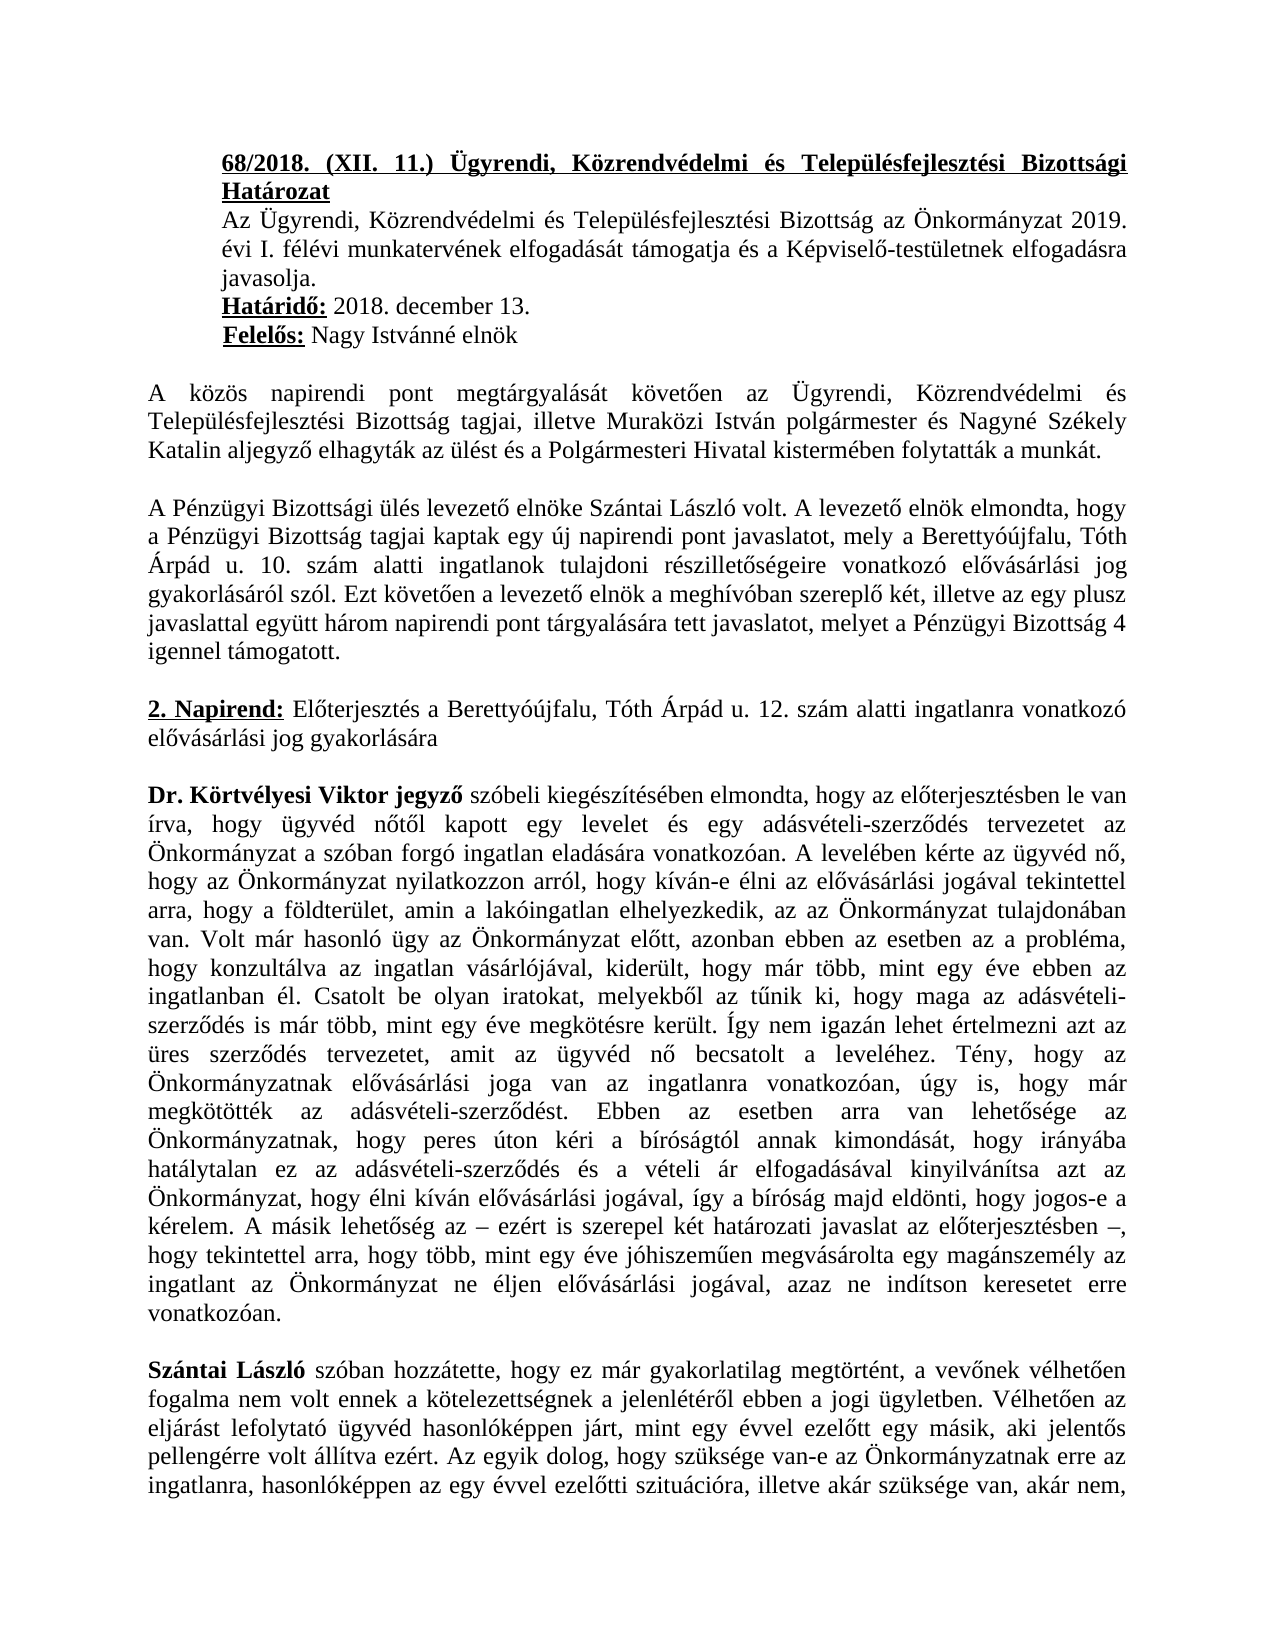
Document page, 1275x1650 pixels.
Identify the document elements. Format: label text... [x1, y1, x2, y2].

text Felelős: Nagy Istvánné elnök [148, 320, 1127, 349]
text A közös napirendi pont megtárgyalását követően az Ügyrendi, Közrendvédelmi és Településfejlesztési Bizottság tagjai, illetve Muraközi István polgármester és Nagyné Székely Katalin aljegyző elhagyták az ülést és a Polgármesteri Hivatal kistermében folytatták a munkát. [148, 378, 1127, 464]
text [148, 1355, 1127, 1499]
text 2. Napirend: Előterjesztés a Berettyóújfalu, Tóth Árpád u. 12. szám alatti ingatlanra vonatkozó elővásárlási jog gyakorlására [148, 694, 1127, 751]
text 68/2018. (XII. 11.) Ügyrendi, Közrendvédelmi és Településfejlesztési Bizottsági Határozat [221, 174, 1127, 205]
text 68/2018. (XII. 11.) Ügyrendi, Közrendvédelmi és Településfejlesztési Bizottsági Határozat [221, 148, 1127, 173]
text Az Ügyrendi, Közrendvédelmi és Településfejlesztési Bizottság az Önkormányzat 2019. évi I. félévi munkatervének elfogadását támogatja és a Képviselő-testületnek elfogadásra javasolja. [221, 205, 1127, 291]
text A Pénzügyi Bizottsági ülés levezető elnöke Szántai László volt. A levezető elnök elmondta, hogy a Pénzügyi Bizottság tagjai kaptak egy új napirendi pont javaslatot, mely a Berettyóújfalu, Tóth Árpád u. 10. szám alatti ingatlanok tulajdoni részilletőségeire vonatkozó elővásárlási jog gyakorlásáról szól. Ezt követően a levezető elnök a meghívóban szereplő két, illetve az egy plusz javaslattal együtt három napirendi pont tárgyalására tett javaslatot, melyet a Pénzügyi Bizottság 4 igennel támogatott. [148, 493, 1127, 665]
text Határidő: 2018. december 13. [221, 291, 1127, 320]
text Dr. Körtvélyesi Viktor jegyző szóbeli kiegészítésében elmondta, hogy az előterjesztésben le van írva, hogy ügyvéd nőtől kapott egy levelet és egy adásvételi-szerződés tervezetet az Önkormányzat a szóban forgó ingatlan eladására vonatkozóan. A levelében kérte az ügyvéd nő, hogy az Önkormányzat nyilatkozzon arról, hogy kíván-e élni az elővásárlási jogával tekintettel arra, hogy a földterület, amin a lakóingatlan elhelyezkedik, az az Önkormányzat tulajdonában van. Volt már hasonló ügy az Önkormányzat előtt, azonban ebben az esetben az a probléma, hogy konzultálva az ingatlan vásárlójával, kiderült, hogy már több, mint egy éve ebben az ingatlanban él. Csatolt be olyan iratokat, melyekből az tűnik ki, hogy maga az adásvételi-szerződés is már több, mint egy éve megkötésre került. Így nem igazán lehet értelmezni azt az üres szerződés tervezetet, amit az ügyvéd nő becsatolt a leveléhez. Tény, hogy az Önkormányzatnak elővásárlási joga van az ingatlanra vonatkozóan, úgy is, hogy már megkötötték az adásvételi-szerződést. Ebben az esetben arra van lehetősége az Önkormányzatnak, hogy peres úton kéri a bíróságtól annak kimondását, hogy irányába hatálytalan ez az adásvételi-szerződés és a vételi ár elfogadásával kinyilvánítsa azt az Önkormányzat, hogy élni kíván elővásárlási jogával, így a bíróság majd eldönti, hogy jogos-e a kérelem. A másik lehetőség az – ezért is szerepel két határozati javaslat az előterjesztésben –, hogy tekintettel arra, hogy több, mint egy éve jóhiszeműen megvásárolta egy magánszemély az ingatlant az Önkormányzat ne éljen elővásárlási jogával, azaz ne indítson keresetet erre vonatkozóan. [148, 780, 1127, 1326]
